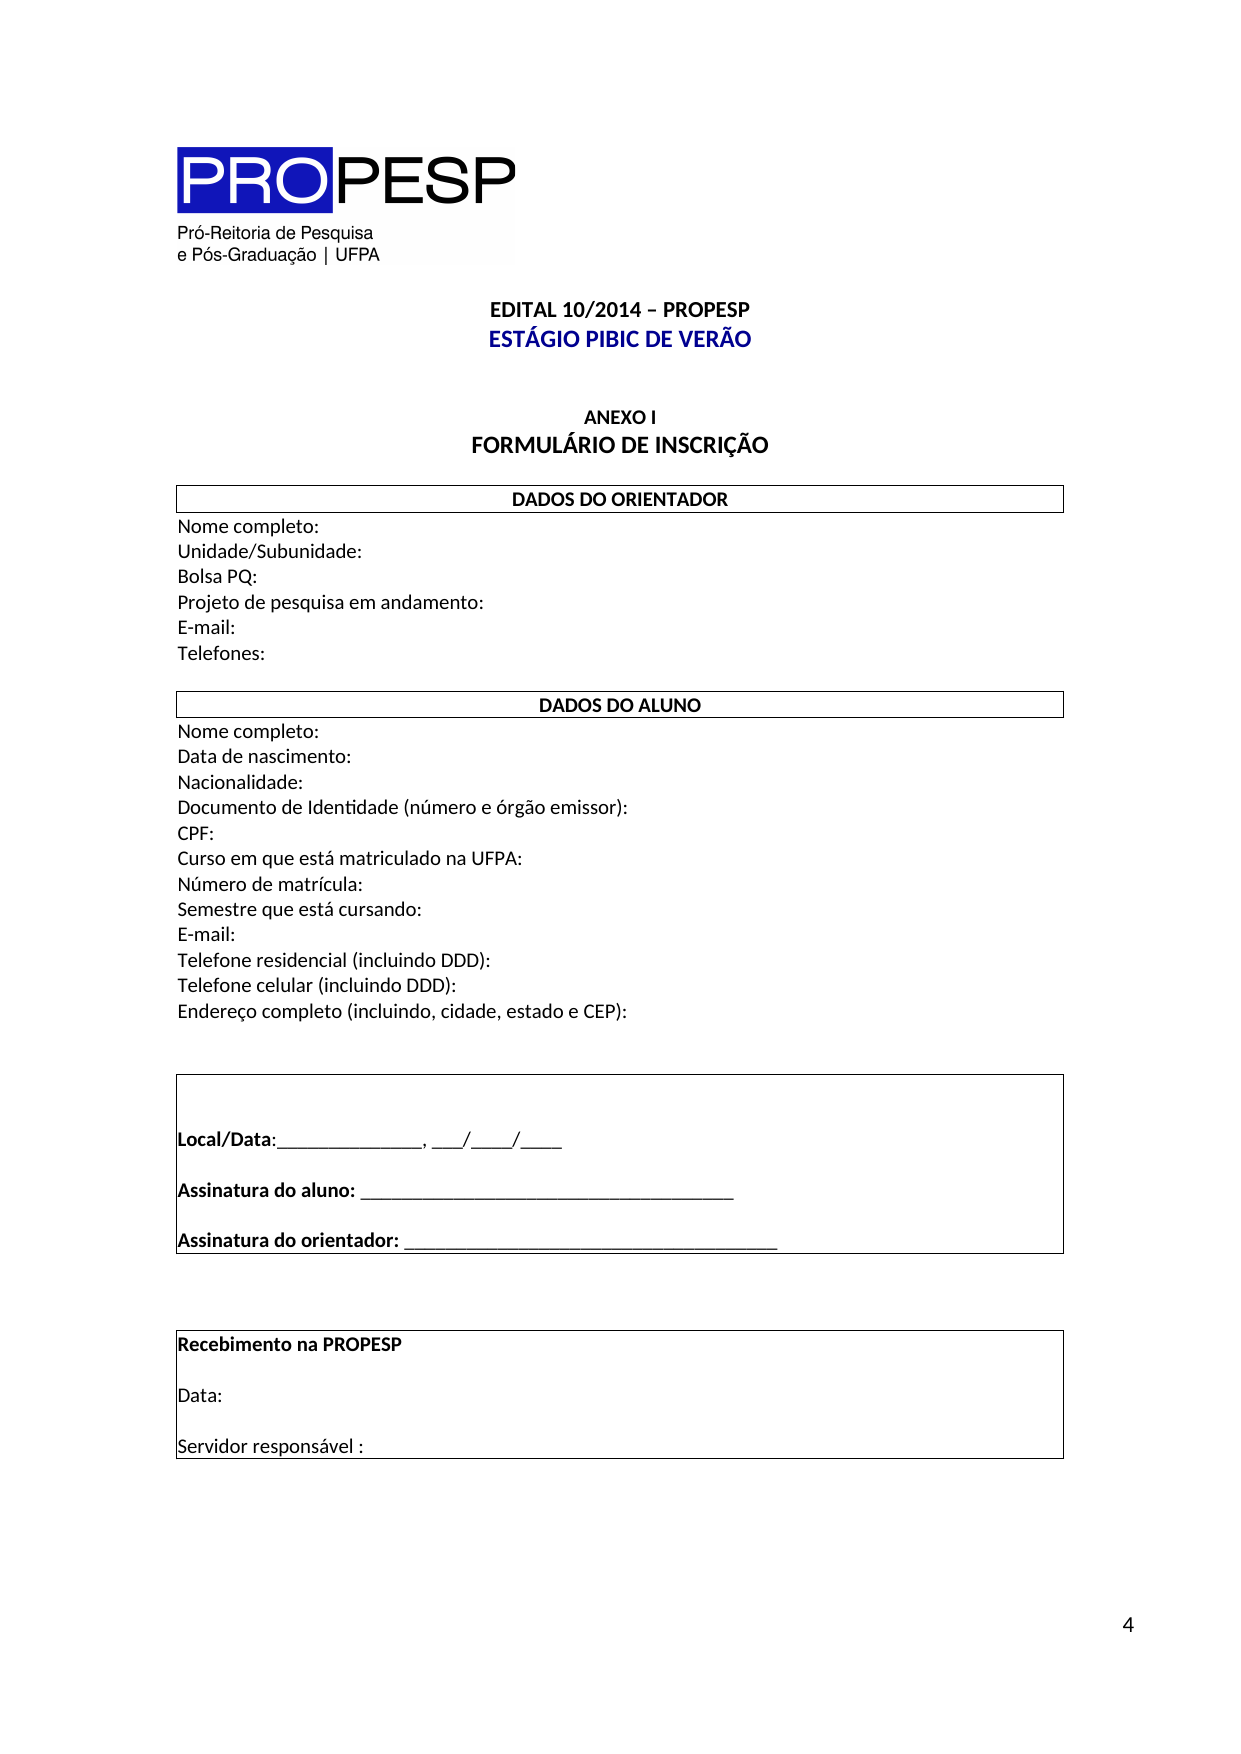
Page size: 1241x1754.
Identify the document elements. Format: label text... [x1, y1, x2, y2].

text Semestre que está cursando: [177, 896, 1063, 922]
text Bolsa PQ: [177, 564, 1063, 589]
text DADOS DO ORIENTADOR [177, 486, 1063, 512]
text DADOS DO ALUNO [177, 692, 1063, 717]
text Local/Data:______________, ___/____/____ [177, 1125, 1063, 1151]
text Telefone celular (incluindo DDD): [177, 972, 1063, 998]
text Assinatura do aluno: ____________________________________ [177, 1176, 1063, 1202]
text Número de matrícula: [177, 871, 1063, 896]
text Nacionalidade: [177, 769, 1063, 794]
text Assinatura do orientador: ____________________________________ [177, 1227, 1063, 1253]
text FORMULÁRIO DE INSCRIÇÃO [177, 429, 1063, 460]
text Data de nascimento: [177, 744, 1063, 769]
text E-mail: [177, 614, 1063, 640]
text CPF: [177, 820, 1063, 845]
text ESTÁGIO PIBIC DE VERÃO [177, 323, 1063, 353]
picture [177, 147, 516, 265]
text Data: [177, 1381, 1063, 1408]
text Nome completo: [177, 513, 1063, 538]
text Telefone residencial (incluindo DDD): [177, 947, 1063, 972]
text E-mail: [177, 922, 1063, 947]
text Telefones: [177, 640, 1063, 665]
text Endereço completo (incluindo, cidade, estado e CEP): [177, 998, 1063, 1023]
text EDITAL 10/2014 – PROPESP [177, 295, 1063, 323]
text Servidor responsável : [177, 1432, 1063, 1458]
text Unidade/Subunidade: [177, 538, 1063, 564]
text Curso em que está matriculado na UFPA: [177, 845, 1063, 871]
text Documento de Identidade (número e órgão emissor): [177, 794, 1063, 820]
text Projeto de pesquisa em andamento: [177, 589, 1063, 614]
text ANEXO I [177, 404, 1063, 429]
text Recebimento na PROPESP [177, 1331, 1063, 1357]
text Nome completo: [177, 718, 1063, 744]
